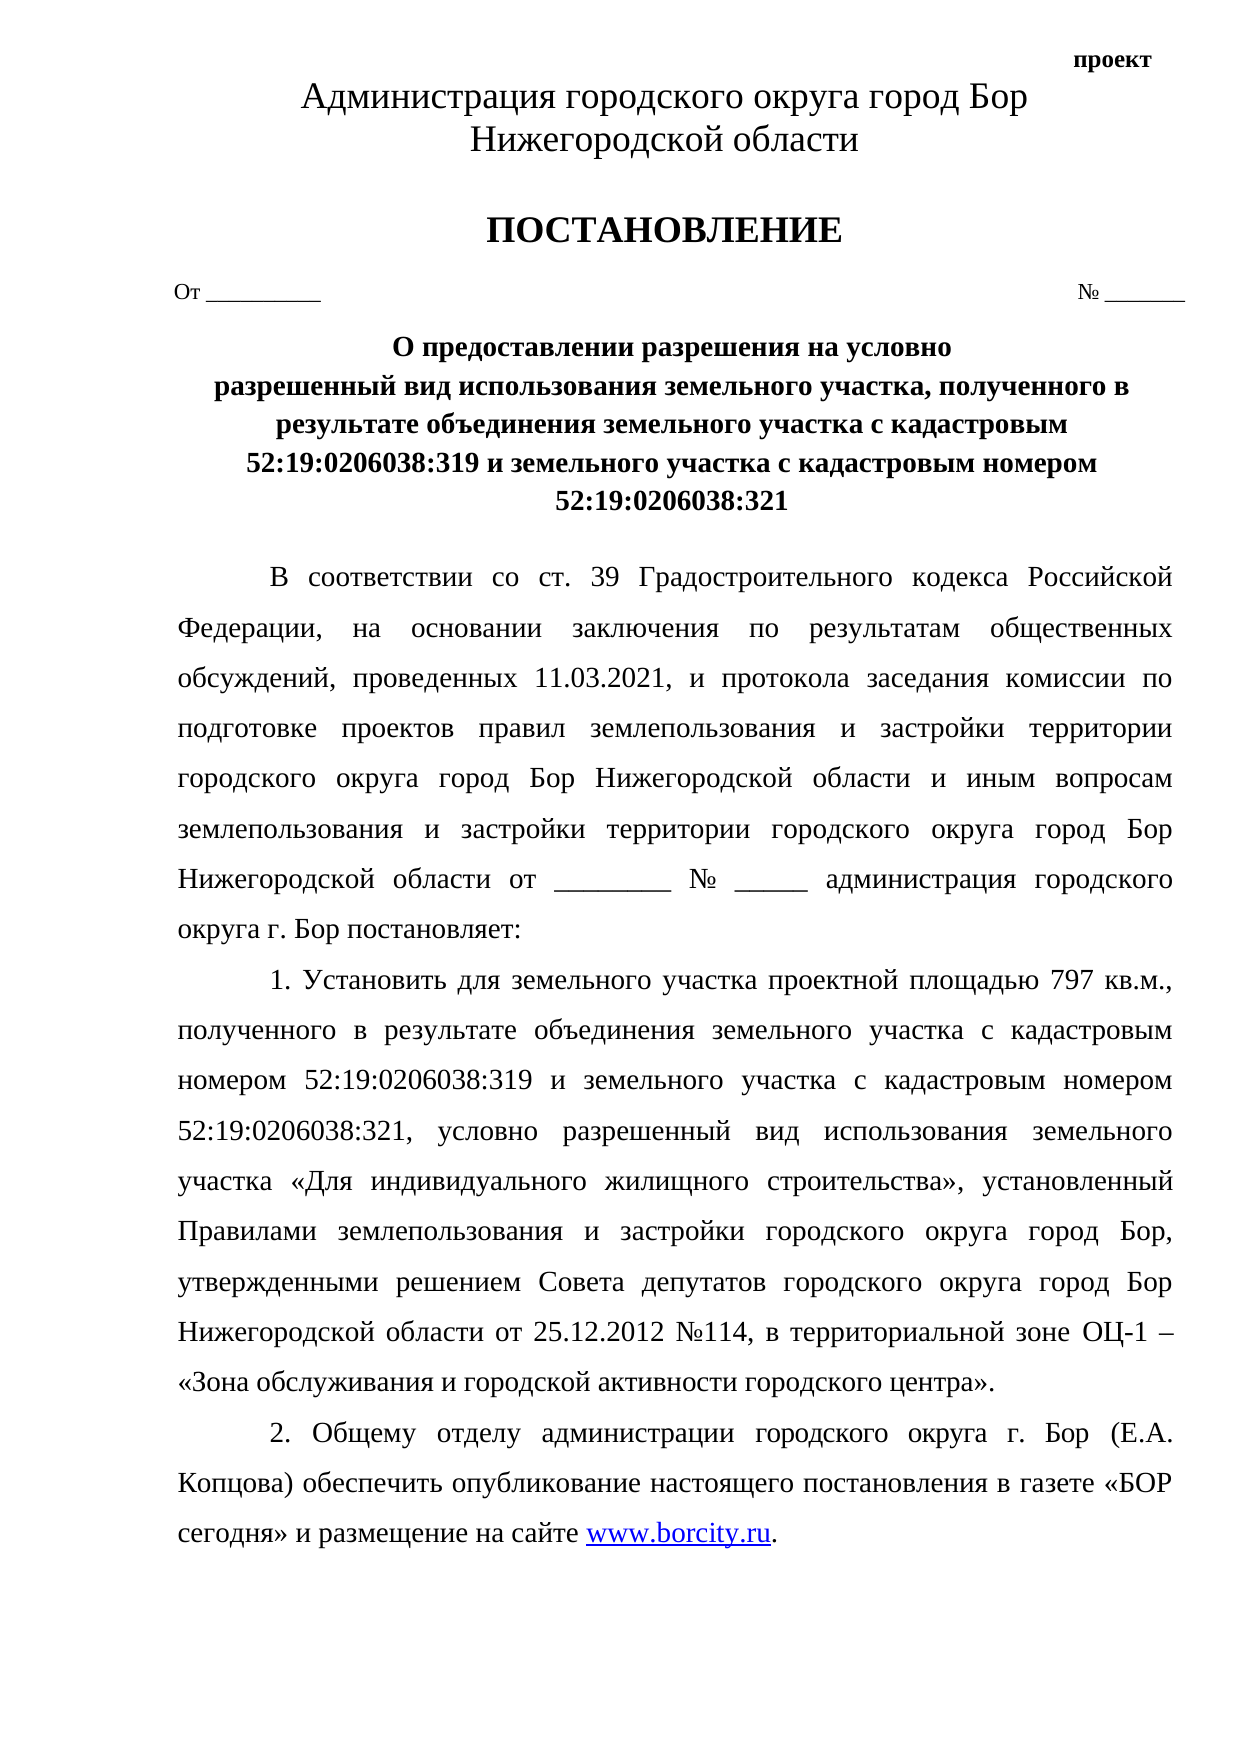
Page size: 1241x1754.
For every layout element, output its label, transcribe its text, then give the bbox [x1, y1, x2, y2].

text Нижегородской области [177, 116, 1152, 159]
text ПОСТАНОВЛЕНИЕ [177, 208, 1152, 251]
text проект [177, 44, 1152, 73]
text Администрация городского округа город Бор [177, 73, 1152, 116]
table_header № _______ [646, 278, 1196, 329]
table_header От __________ [163, 278, 646, 329]
table_header В соответствии со ст. 39 Градостроительного кодекса Российской Федерации, на основании заключения по результатам общественных обсуждений, проведенных 11.03.2021, и протокола заседания комиссии по подготовке проектов правил землепользования и застройки территории городского округа город Бор Нижегородской области и иным вопросам землепользования и застройки территории городского округа город Бор Нижегородской области от ________ № _____ администрация городского округа г. Бор постановляет: 1. Установить для земельного участка проектной площадью 797 кв.м., полученного в результате объединения земельного участка с кадастровым номером 52:19:0206038:319 и земельного участка с кадастровым номером 52:19:0206038:321, условно разрешенный вид использования земельного участка «Для индивидуального жилищного строительства», установленный Правилами землепользования и застройки городского округа город Бор, утвержденными решением Совета депутатов городского округа город Бор Нижегородской области от 25.12.2012 №114, в территориальной зоне ОЦ-1 – «Зона обслуживания и городской активности городского центра». 2. Общему отделу администрации городского округа г. Бор (Е.А. Копцова) обеспечить опубликование настоящего постановления в газете «БОР сегодня» и размещение на сайте www.borcity.ru. [166, 559, 1185, 1562]
table_cell О предоставлении разрешения на условно разрешенный вид использования земельного участка, полученного в результате объединения земельного участка с кадастровым 52:19:0206038:319 и земельного участка с кадастровым номером 52:19:0206038:321 [163, 329, 1181, 521]
